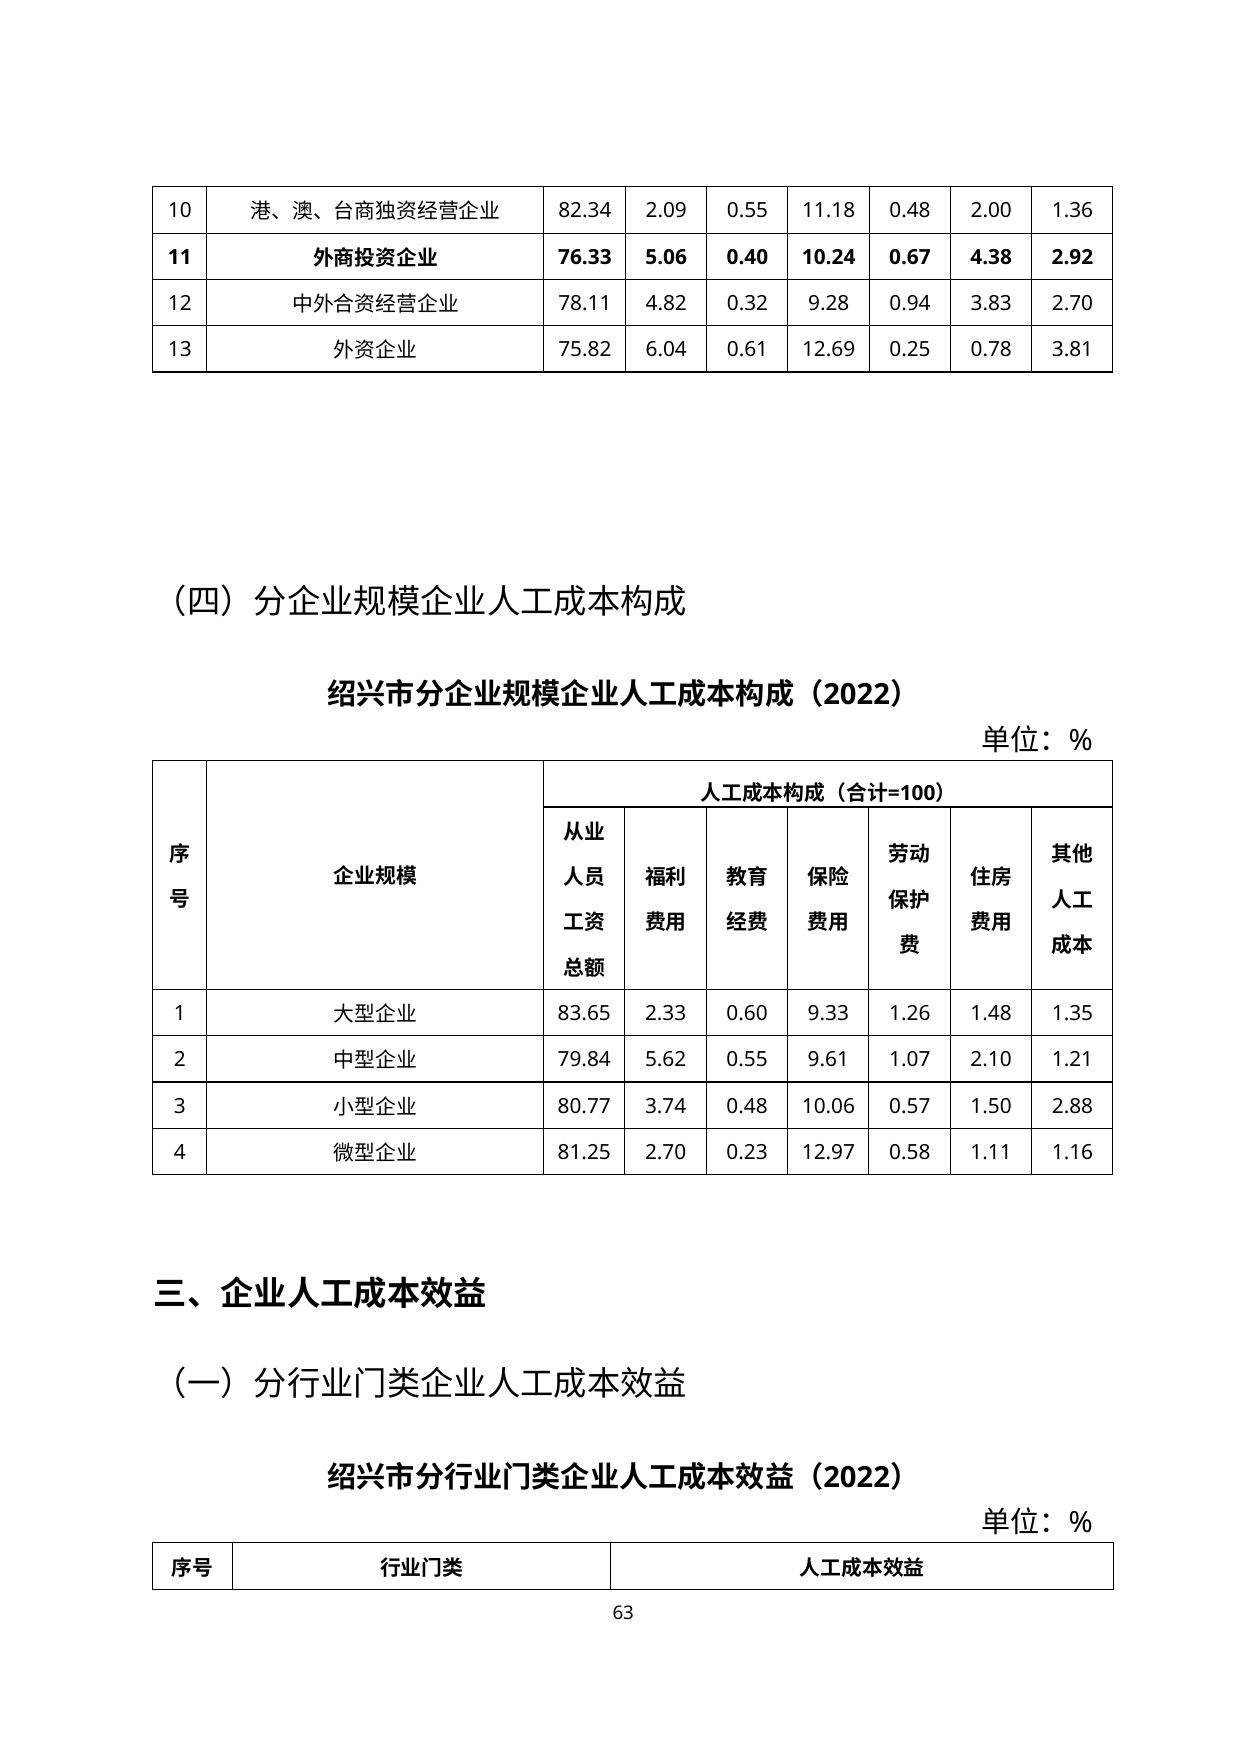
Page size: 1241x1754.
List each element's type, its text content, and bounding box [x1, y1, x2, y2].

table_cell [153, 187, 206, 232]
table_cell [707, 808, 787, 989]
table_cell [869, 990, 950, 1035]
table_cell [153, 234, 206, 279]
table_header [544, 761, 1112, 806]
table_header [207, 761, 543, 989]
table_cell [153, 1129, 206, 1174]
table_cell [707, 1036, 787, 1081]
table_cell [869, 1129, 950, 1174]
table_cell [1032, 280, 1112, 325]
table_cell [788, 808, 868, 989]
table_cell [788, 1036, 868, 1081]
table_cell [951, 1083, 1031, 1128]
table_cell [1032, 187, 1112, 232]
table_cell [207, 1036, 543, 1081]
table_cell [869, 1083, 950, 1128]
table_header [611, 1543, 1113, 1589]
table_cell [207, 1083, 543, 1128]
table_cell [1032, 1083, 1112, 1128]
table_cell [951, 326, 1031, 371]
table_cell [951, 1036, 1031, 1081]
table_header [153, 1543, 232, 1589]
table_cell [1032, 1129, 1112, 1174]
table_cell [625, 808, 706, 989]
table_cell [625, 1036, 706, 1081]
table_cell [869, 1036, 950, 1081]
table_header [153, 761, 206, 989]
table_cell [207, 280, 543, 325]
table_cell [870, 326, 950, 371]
subtitle 三、企业人工成本效益 [153, 1245, 1092, 1336]
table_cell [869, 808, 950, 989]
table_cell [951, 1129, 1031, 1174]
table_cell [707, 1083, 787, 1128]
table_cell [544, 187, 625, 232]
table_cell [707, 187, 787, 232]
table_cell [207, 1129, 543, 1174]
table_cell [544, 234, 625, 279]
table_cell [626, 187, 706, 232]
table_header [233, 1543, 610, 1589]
text 单位：% [153, 715, 1092, 760]
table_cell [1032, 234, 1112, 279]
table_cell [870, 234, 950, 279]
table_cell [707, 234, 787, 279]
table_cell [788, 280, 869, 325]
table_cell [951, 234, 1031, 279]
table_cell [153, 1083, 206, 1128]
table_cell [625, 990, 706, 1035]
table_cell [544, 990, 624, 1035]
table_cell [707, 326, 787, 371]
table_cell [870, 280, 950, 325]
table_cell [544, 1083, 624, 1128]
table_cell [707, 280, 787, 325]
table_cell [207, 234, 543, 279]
subtitle （一）分行业门类企业人工成本效益 [153, 1336, 1092, 1427]
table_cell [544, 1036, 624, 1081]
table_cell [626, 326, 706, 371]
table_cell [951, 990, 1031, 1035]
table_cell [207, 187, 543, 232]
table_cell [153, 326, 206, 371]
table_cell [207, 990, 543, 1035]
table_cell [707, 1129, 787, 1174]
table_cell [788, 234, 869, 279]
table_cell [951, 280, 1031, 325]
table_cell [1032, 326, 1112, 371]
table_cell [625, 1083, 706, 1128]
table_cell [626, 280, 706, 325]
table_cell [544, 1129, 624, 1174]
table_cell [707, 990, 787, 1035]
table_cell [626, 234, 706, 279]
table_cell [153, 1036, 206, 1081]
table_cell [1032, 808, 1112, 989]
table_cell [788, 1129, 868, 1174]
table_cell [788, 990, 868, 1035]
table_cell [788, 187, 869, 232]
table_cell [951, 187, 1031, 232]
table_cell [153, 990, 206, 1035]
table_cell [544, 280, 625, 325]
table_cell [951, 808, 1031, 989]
subtitle （四）分企业规模企业人工成本构成 [153, 554, 1092, 644]
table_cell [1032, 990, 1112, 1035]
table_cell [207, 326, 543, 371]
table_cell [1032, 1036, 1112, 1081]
text 绍兴市分行业门类企业人工成本效益（2022） [153, 1452, 1092, 1497]
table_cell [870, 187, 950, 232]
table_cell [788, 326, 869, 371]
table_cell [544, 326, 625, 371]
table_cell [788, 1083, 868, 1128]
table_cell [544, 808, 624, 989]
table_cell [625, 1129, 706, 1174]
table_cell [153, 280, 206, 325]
text 绍兴市分企业规模企业人工成本构成（2022） [153, 669, 1092, 715]
text 单位：% [153, 1497, 1092, 1542]
